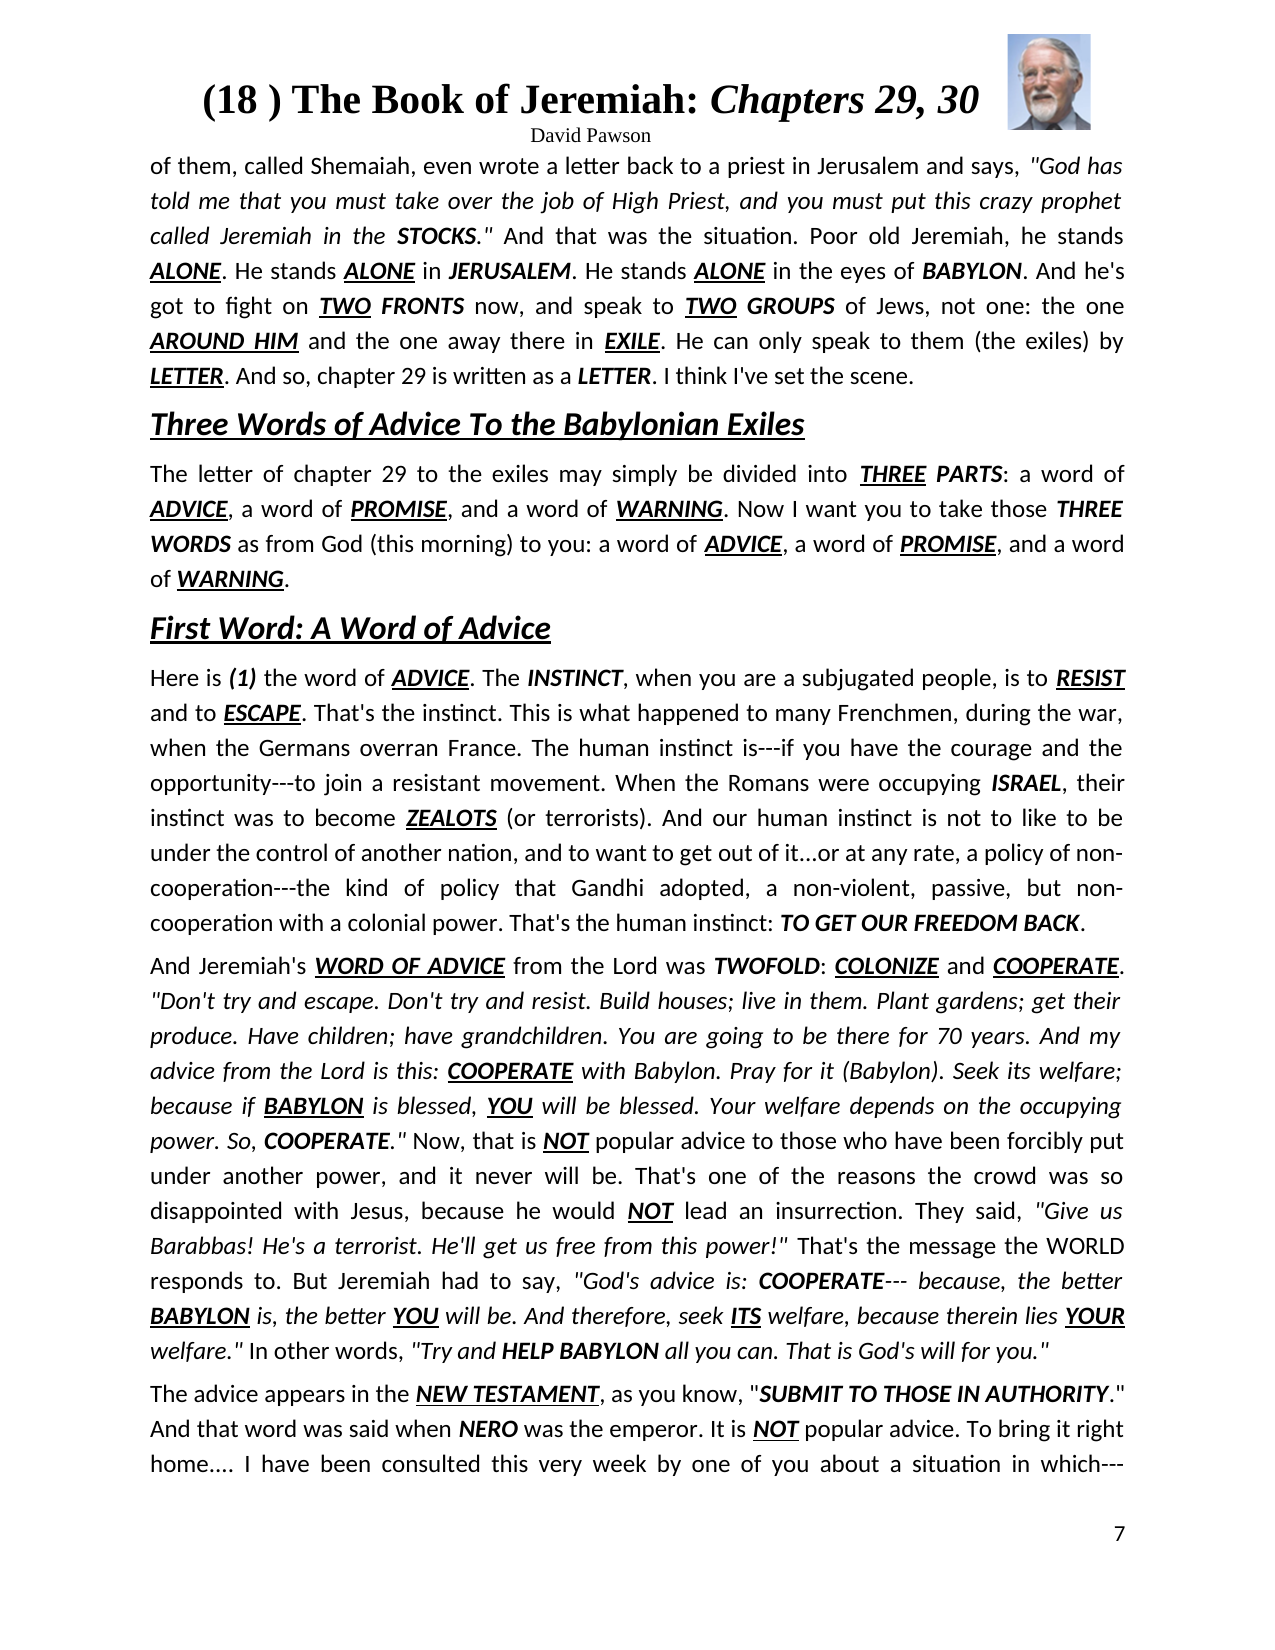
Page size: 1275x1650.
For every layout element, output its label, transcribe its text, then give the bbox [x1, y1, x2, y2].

picture [1006, 34, 1091, 128]
text And Jeremiah's WORD OF ADVICE from the Lord was TWOFOLD: COLONIZE and COOPERATE. "Don't try and escape. Don't try and resist. Build houses; live in them. Plant gardens; get their produce. Have children; have grandchildren. You are going to be there for 70 years. And my advice from the Lord is this: COOPERATE with Babylon. Pray for it (Babylon). Seek its welfare; because if BABYLON is blessed, YOU will be blessed. Your welfare depends on the occupying power. So, COOPERATE." Now, that is NOT popular advice to those who have been forcibly put under another power, and it never will be. That's one of the reasons the crowd was so disappointed with Jesus, because he would NOT lead an insurrection. They said, "Give us Barabbas! He's a terrorist. He'll get us free from this power!" That's the message the WORLD responds to. But Jeremiah had to say, "God's advice is: COOPERATE--- because, the better BABYLON is, the better YOU will be. And therefore, seek ITS welfare, because therein lies YOUR welfare." In other words, "Try and HELP BABYLON all you can. That is God's will for you." [150, 950, 1125, 1366]
text Here is (1) the word of ADVICE. The INSTINCT, when you are a subjugated people, is to RESIST and to ESCAPE. That's the instinct. This is what happened to many Frenchmen, during the war, when the Germans overran France. The human instinct is---if you have the courage and the opportunity---to join a resistant movement. When the Romans were occupying ISRAEL, their instinct was to become ZEALOTS (or terrorists). And our human instinct is not to like to be under the control of another nation, and to want to get out of it...or at any rate, a policy of non-cooperation---the kind of policy that Gandhi adopted, a non-violent, passive, but non-cooperation with a colonial power. That's the human instinct: TO GET OUR FREEDOM BACK. [150, 662, 1125, 937]
text The letter of chapter 29 to the exiles may simply be divided into THREE PARTS: a word of ADVICE, a word of PROMISE, and a word of WARNING. Now I want you to take those THREE WORDS as from God (this morning) to you: a word of ADVICE, a word of PROMISE, and a word of WARNING. [150, 458, 1125, 594]
text Three Words of Advice To the Babylonian Exiles [150, 403, 1125, 444]
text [150, 1378, 1125, 1479]
text First Word: A Word of Advice [150, 607, 1125, 647]
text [150, 150, 1125, 391]
